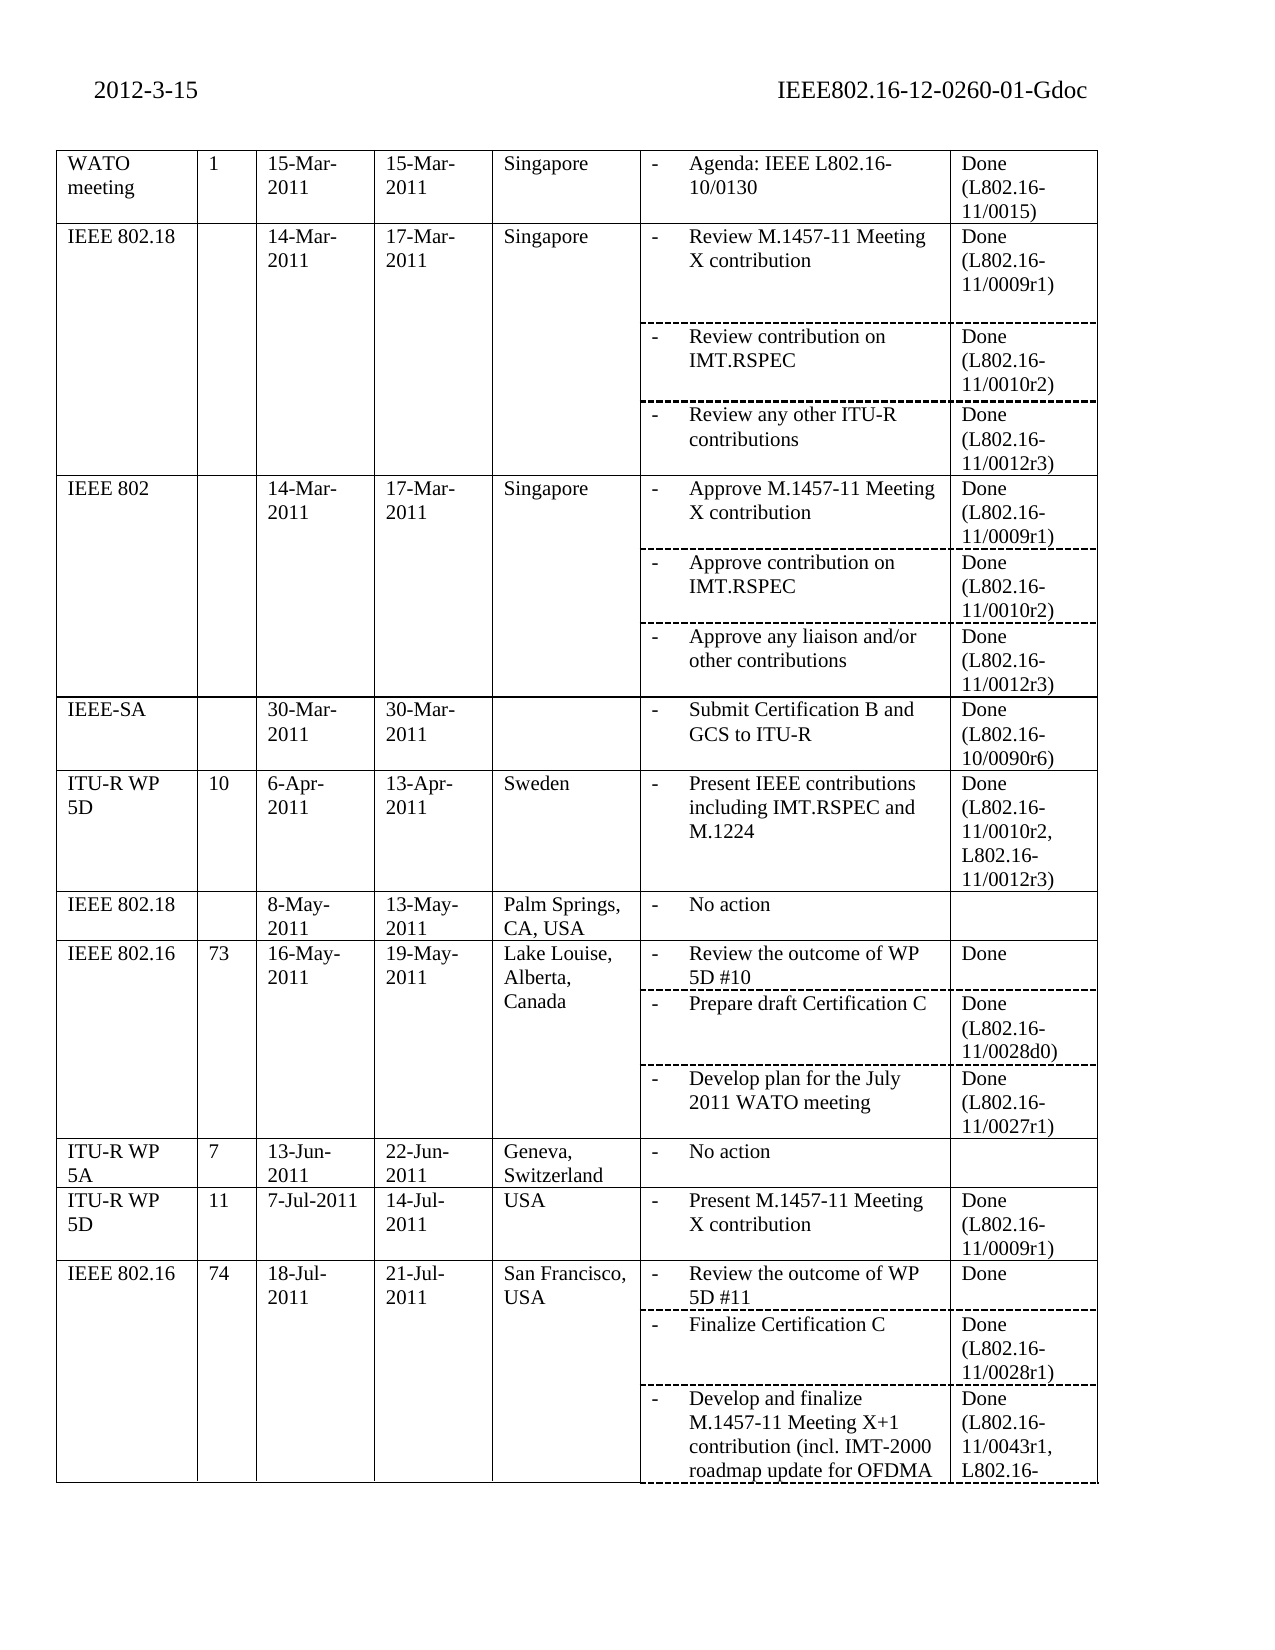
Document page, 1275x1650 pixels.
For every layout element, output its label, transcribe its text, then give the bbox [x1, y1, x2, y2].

table_cell 8-May-2011 [257, 892, 374, 940]
table_cell 6-Apr-2011 [257, 771, 374, 891]
table_cell IEEE-SA [57, 698, 197, 769]
table_cell [493, 1139, 640, 1187]
table_cell Review M.1457-11 Meeting X contribution [641, 224, 950, 322]
table_cell 1 [198, 151, 256, 223]
table_cell 19-May-2011 [375, 941, 492, 1138]
table_cell Agenda: IEEE L802.16-10/0130 [641, 151, 950, 223]
table_cell WATO meeting [57, 151, 197, 223]
table_cell [493, 771, 640, 891]
table_cell 17-Mar-2011 [375, 476, 492, 696]
table_cell IEEE 802.18 [57, 892, 197, 940]
table_cell IEEE 802 [57, 476, 197, 696]
table_cell Done (L802.16-11/0009r1) [951, 224, 1097, 322]
table_cell 11 [198, 1188, 256, 1260]
table_cell Present IEEE contributions including IMT.RSPEC and M.1224 [641, 771, 950, 891]
table_cell IEEE 802.18 [57, 224, 197, 474]
table_cell [493, 1188, 640, 1260]
table_cell 14-Mar-2011 [257, 476, 374, 696]
table_cell Submit Certification B and GCS to ITU-R [641, 698, 950, 769]
table_cell Done (L802.16-11/0009r1) [951, 1188, 1097, 1260]
table_cell [198, 224, 256, 474]
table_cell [641, 1384, 950, 1482]
table_cell 13-May-2011 [375, 892, 492, 940]
table_cell Done (L802.16-11/0010r2, L802.16-11/0012r3) [951, 771, 1097, 891]
table_cell Done (L802.16-11/0015) [951, 151, 1097, 223]
table_cell Approve any liaison and/or other contributions [641, 622, 950, 696]
table_cell [493, 224, 640, 474]
table_cell 17-Mar-2011 [375, 224, 492, 474]
table_cell Finalize Certification C [641, 1309, 950, 1384]
table_cell 21-Jul-2011 [374, 1261, 492, 1482]
table_cell Done (L802.16-11/0010r2) [951, 322, 1097, 400]
table_cell [198, 892, 256, 940]
table_cell No action [641, 892, 950, 940]
table_cell 22-Jun-2011 [375, 1139, 492, 1187]
table_cell [493, 476, 640, 696]
table_cell Prepare draft Certification C [641, 989, 950, 1063]
table_cell [951, 892, 1097, 940]
table_cell [493, 892, 640, 940]
table_cell [951, 1139, 1097, 1187]
table_cell IEEE 802.16 [57, 1261, 197, 1482]
table_cell 14-Mar-2011 [257, 224, 374, 474]
table_cell Done (L802.16-11/0009r1) [951, 476, 1097, 548]
table_cell [493, 1261, 640, 1482]
table_cell Review the outcome of WP 5D #10 [641, 941, 950, 989]
table_cell ITU-R WP 5A [57, 1139, 197, 1187]
table_cell Done (L802.16-11/0027r1) [951, 1064, 1097, 1138]
table_cell Done (L802.16-10/0090r6) [951, 698, 1097, 769]
table_cell Done (L802.16-11/0012r3) [951, 622, 1097, 696]
table_cell 18-Jul-2011 [256, 1261, 374, 1482]
table_cell 7 [198, 1139, 256, 1187]
table_cell Done (L802.16-11/0012r3) [951, 400, 1097, 474]
table_cell Done (L802.16-11/0028d0) [951, 989, 1097, 1063]
table_cell IEEE 802.16 [57, 941, 197, 1138]
table_cell [493, 941, 640, 1138]
table_cell Done [951, 941, 1097, 989]
table_cell 30-Mar-2011 [375, 698, 492, 769]
table_cell 7-Jul-2011 [257, 1188, 374, 1260]
table_cell 74 [197, 1261, 256, 1482]
table_cell Review any other ITU-R contributions [641, 400, 950, 474]
table_cell ITU-R WP 5D [57, 1188, 197, 1260]
table_cell Approve contribution on IMT.RSPEC [641, 548, 950, 622]
table_cell Done (L802.16-11/0010r2) [951, 548, 1097, 622]
table_cell Develop plan for the July 2011 WATO meeting [641, 1064, 950, 1138]
table_cell 15-Mar-2011 [375, 151, 492, 223]
table_cell [493, 698, 640, 769]
table_cell No action [641, 1139, 950, 1187]
table_cell 15-Mar-2011 [257, 151, 374, 223]
table_cell [198, 698, 256, 769]
table_cell 14-Jul-2011 [375, 1188, 492, 1260]
table_cell Review the outcome of WP 5D #11 [641, 1261, 950, 1309]
table_cell Review contribution on IMT.RSPEC [641, 322, 950, 400]
table_cell Done (L802.16-11/0028r1) [951, 1309, 1097, 1384]
table_cell 10 [198, 771, 256, 891]
table_cell Approve M.1457-11 Meeting X contribution [641, 476, 950, 548]
table_cell [493, 151, 640, 223]
table_cell 13-Apr-2011 [375, 771, 492, 891]
table_cell Done [951, 1261, 1097, 1309]
table_cell ITU-R WP 5D [57, 771, 197, 891]
table_cell 30-Mar-2011 [257, 698, 374, 769]
table_cell [198, 476, 256, 696]
table_cell Present M.1457-11 Meeting X contribution [641, 1188, 950, 1260]
table_cell 16-May-2011 [257, 941, 374, 1138]
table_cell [951, 1384, 1097, 1482]
table_cell 13-Jun-2011 [257, 1139, 374, 1187]
table_cell 73 [198, 941, 256, 1138]
